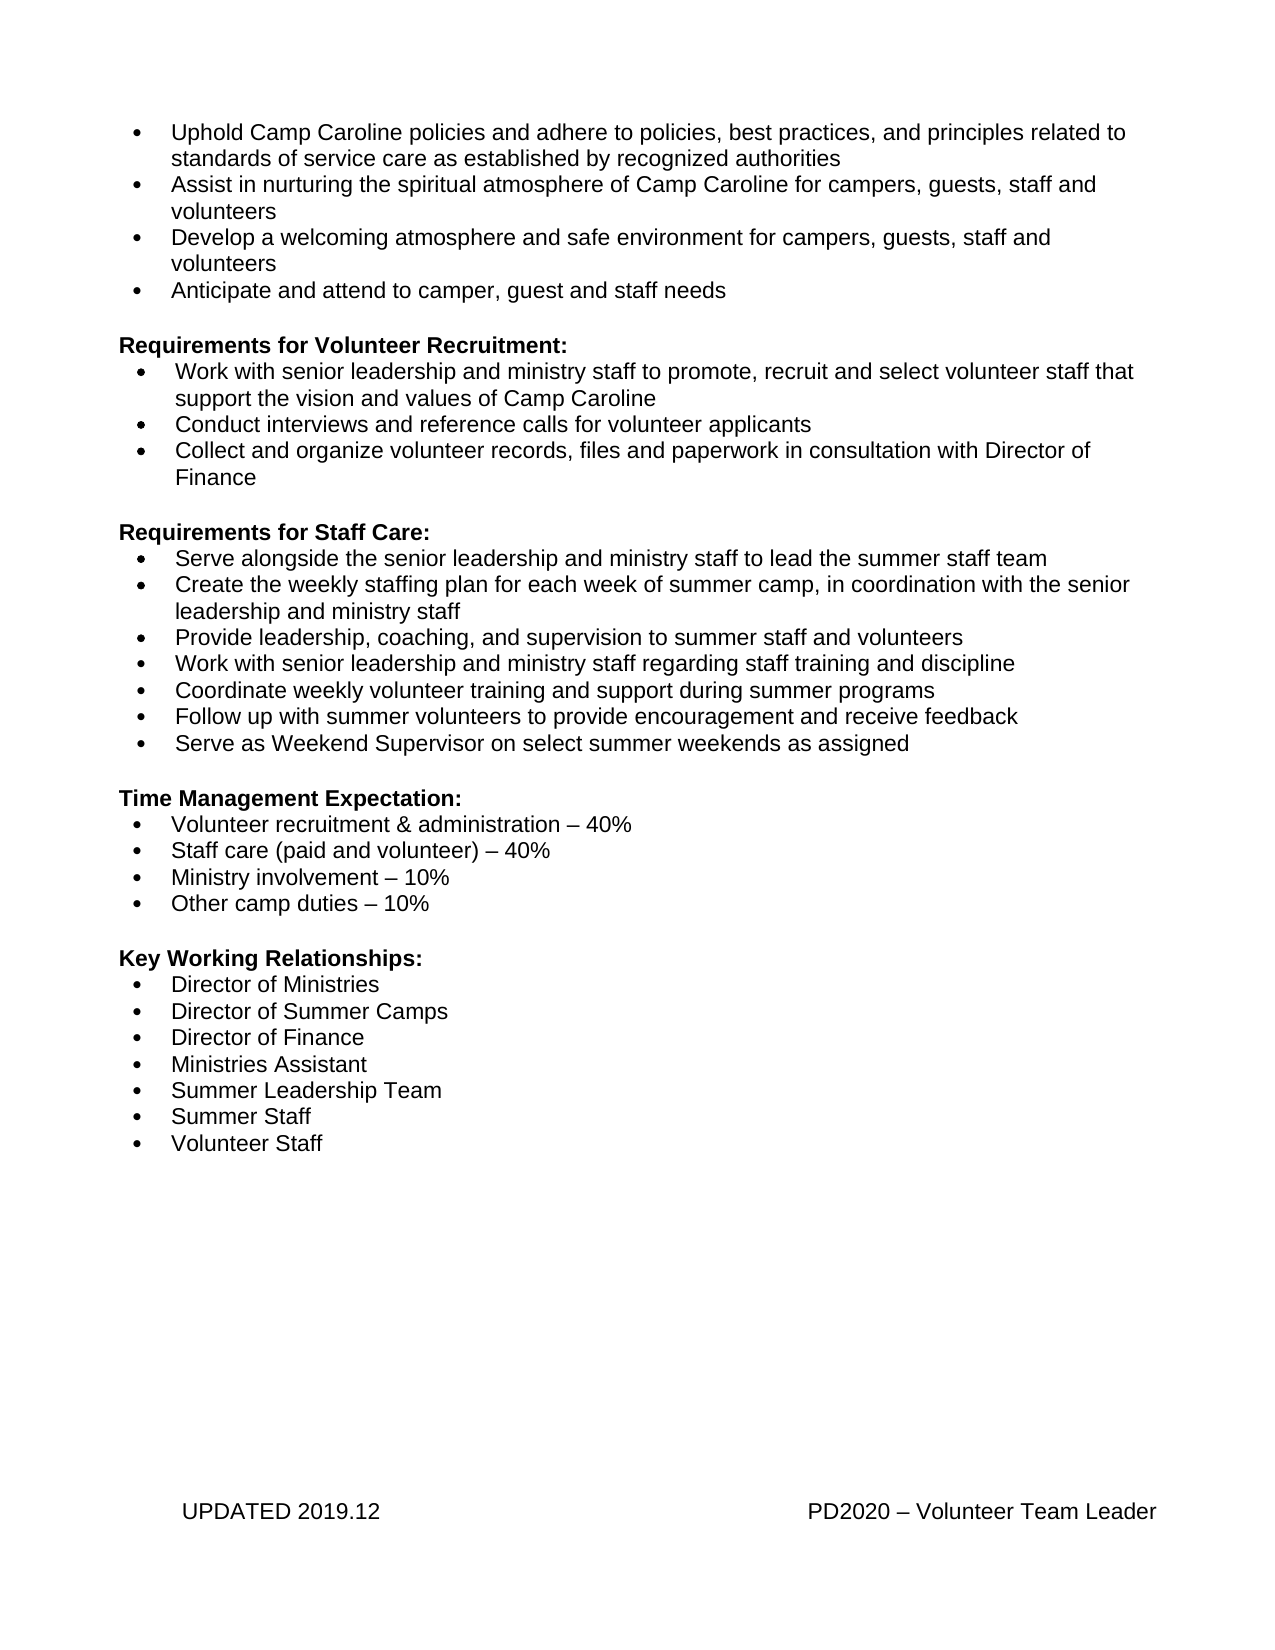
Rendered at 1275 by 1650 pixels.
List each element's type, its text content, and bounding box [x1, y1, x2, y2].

list Conduct interviews and reference calls for volunteer applicants [137, 411, 1156, 437]
list Uphold Camp Caroline policies and adhere to policies, best practices, and principles related to standards of service care as established by recognized authorities [133, 118, 1156, 171]
list Summer Staff [133, 1103, 1156, 1129]
text Requirements for Volunteer Recruitment: [118, 332, 1156, 358]
list Serve alongside the senior leadership and ministry staff to lead the summer staff team [137, 545, 1156, 571]
list Coordinate weekly volunteer training and support during summer programs [137, 677, 1156, 703]
text Requirements for Staff Care: [118, 519, 1156, 545]
list Assist in nurturing the spiritual atmosphere of Camp Caroline for campers, guests, staff and volunteers [133, 171, 1156, 224]
list Work with senior leadership and ministry staff to promote, recruit and select volunteer staff that support the vision and values of Camp Caroline [137, 358, 1156, 411]
list Ministries Assistant [133, 1051, 1156, 1077]
list Director of Summer Camps [133, 998, 1156, 1024]
list Director of Ministries [133, 971, 1156, 998]
list Director of Finance [133, 1024, 1156, 1051]
list Ministry involvement – 10% [133, 864, 1156, 890]
list Follow up with summer volunteers to provide encouragement and receive feedback [137, 703, 1156, 729]
list Staff care (paid and volunteer) – 40% [133, 837, 1156, 864]
list Create the weekly staffing plan for each week of summer camp, in coordination with the senior leadership and ministry staff [137, 571, 1156, 624]
list Other camp duties – 10% [133, 890, 1156, 916]
list Develop a welcoming atmosphere and safe environment for campers, guests, staff and volunteers [133, 224, 1156, 277]
list Provide leadership, coaching, and supervision to summer staff and volunteers [137, 624, 1156, 650]
text Key Working Relationships: [118, 945, 1156, 971]
list Volunteer recruitment & administration – 40% [133, 811, 1156, 837]
list Collect and organize volunteer records, files and paperwork in consultation with Director of Finance [137, 437, 1156, 490]
list Anticipate and attend to camper, guest and staff needs [133, 277, 1156, 303]
list Work with senior leadership and ministry staff regarding staff training and discipline [137, 650, 1156, 677]
list Volunteer Staff [133, 1129, 1156, 1156]
text Time Management Expectation: [118, 784, 1156, 811]
list Serve as Weekend Supervisor on select summer weekends as assigned [137, 729, 1156, 756]
list Summer Leadership Team [133, 1077, 1156, 1103]
